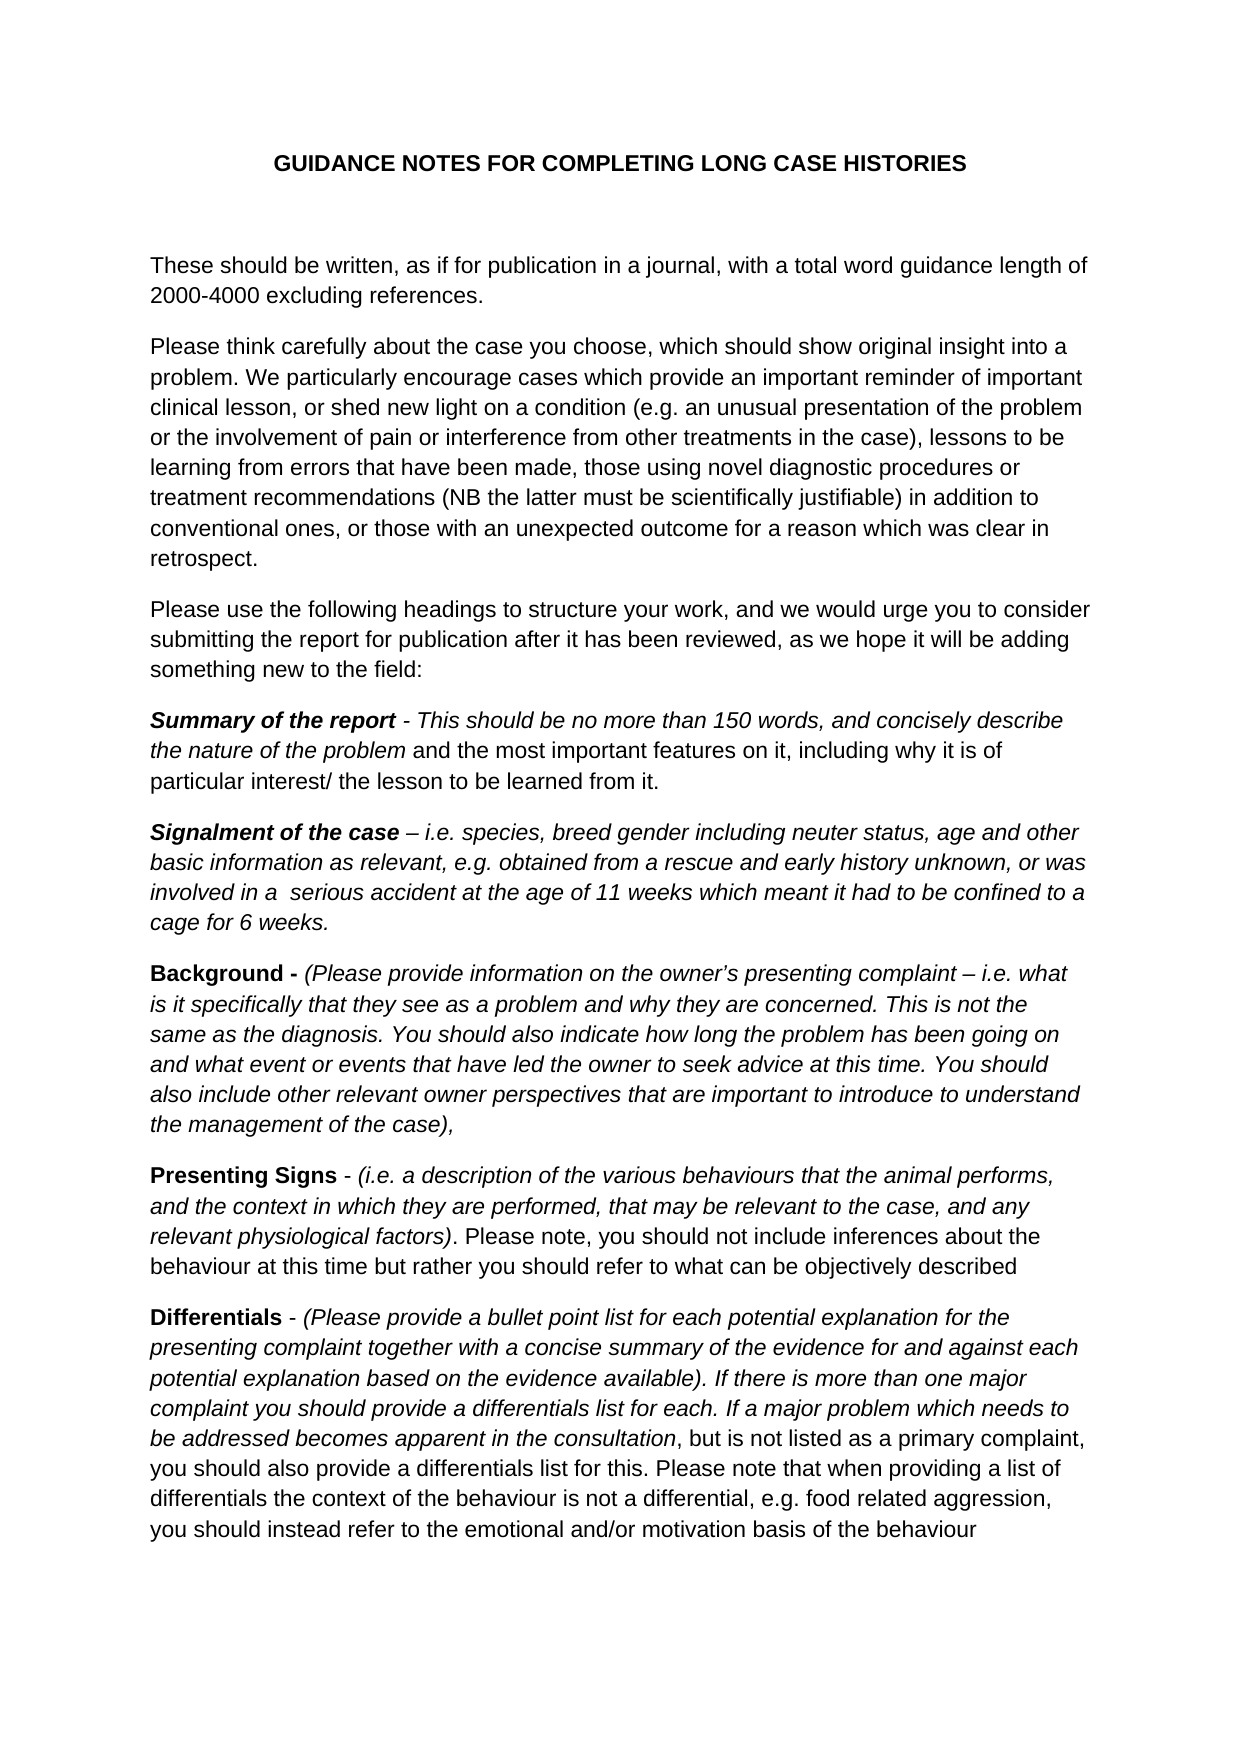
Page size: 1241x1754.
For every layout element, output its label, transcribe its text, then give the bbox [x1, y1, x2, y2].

text Background - (Please provide information on the owner’s presenting complaint – i.e. what is it specifically that they see as a problem and why they are concerned. This is not the same as the diagnosis. You should also indicate how long the problem has been going on and what event or events that have led the owner to seek advice at this time. You should also include other relevant owner perspectives that are important to introduce to understand the management of the case), [150, 960, 1090, 1138]
text Please use the following headings to structure your work, and we would urge you to consider submitting the report for publication after it has been reviewed, as we hope it will be adding something new to the field: [150, 596, 1090, 683]
text GUIDANCE NOTES FOR COMPLETING LONG CASE HISTORIES [150, 150, 1090, 176]
text Signalment of the case – i.e. species, breed gender including neuter status, age and other basic information as relevant, e.g. obtained from a rescue and early history unknown, or was involved in a serious accident at the age of 11 weeks which meant it had to be confined to a cage for 6 weeks. [150, 819, 1090, 936]
text These should be written, as if for publication in a journal, with a total word guidance length of 2000-4000 excluding references. [150, 252, 1090, 309]
text Presenting Signs - (i.e. a description of the various behaviours that the animal performs, and the context in which they are performed, that may be relevant to the case, and any relevant physiological factors). Please note, you should not include inferences about the behaviour at this time but rather you should refer to what can be objectively described [150, 1162, 1090, 1279]
text Please think carefully about the case you choose, which should show original insight into a problem. We particularly encourage cases which provide an important reminder of important clinical lesson, or shed new light on a condition (e.g. an unusual presentation of the problem or the involvement of pain or interference from other treatments in the case), lessons to be learning from errors that have been made, those using novel diagnostic procedures or treatment recommendations (NB the latter must be scientifically justifiable) in addition to conventional ones, or those with an unexpected outcome for a reason which was clear in retrospect. [150, 333, 1090, 571]
text Summary of the report - This should be no more than 150 words, and concisely describe the nature of the problem and the most important features on it, including why it is of particular interest/ the lesson to be learned from it. [150, 707, 1090, 794]
text Differentials - (Please provide a bullet point list for each potential explanation for the presenting complaint together with a concise summary of the evidence for and against each potential explanation based on the evidence available). If there is more than one major complaint you should provide a differentials list for each. If a major problem which needs to be addressed becomes apparent in the consultation, but is not listed as a primary complaint, you should also provide a differentials list for this. Please note that when providing a list of differentials the context of the behaviour is not a differential, e.g. food related aggression, you should instead refer to the emotional and/or motivation basis of the behaviour [150, 1304, 1090, 1542]
